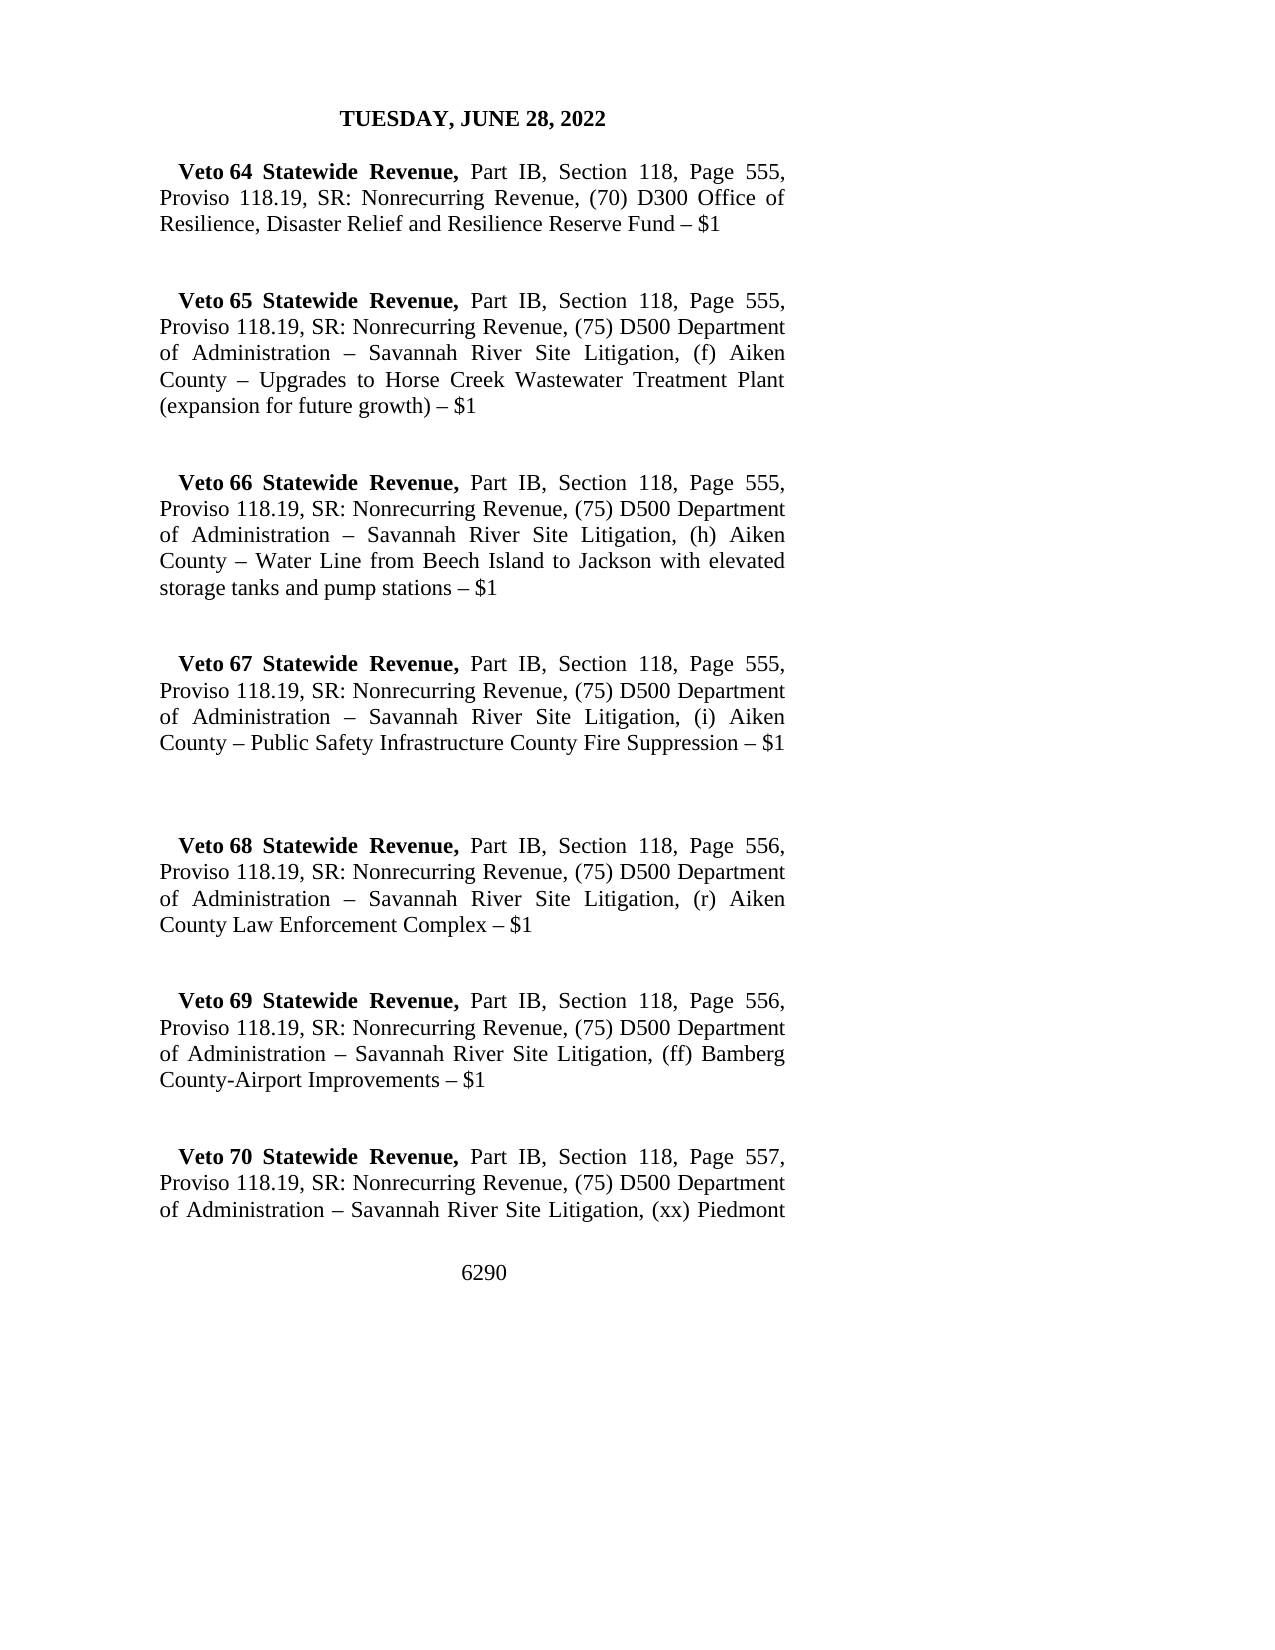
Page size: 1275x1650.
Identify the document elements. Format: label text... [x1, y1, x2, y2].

text Veto 69 Statewide Revenue, Part IB, Section 118, Page 556, Proviso 118.19, SR: Nonrecurring Revenue, (75) D500 Department of Administration – Savannah River Site Litigation, (ff) Bamberg County-Airport Improvements – $1 [159, 987, 786, 1093]
text Veto 68 Statewide Revenue, Part IB, Section 118, Page 556, Proviso 118.19, SR: Nonrecurring Revenue, (75) D500 Department of Administration – Savannah River Site Litigation, (r) Aiken County Law Enforcement Complex – $1 [159, 832, 786, 937]
text Veto 67 Statewide Revenue, Part IB, Section 118, Page 555, Proviso 118.19, SR: Nonrecurring Revenue, (75) D500 Department of Administration – Savannah River Site Litigation, (i) Aiken County – Public Safety Infrastructure County Fire Suppression – $1 [159, 650, 786, 782]
text Veto 65 Statewide Revenue, Part IB, Section 118, Page 555, Proviso 118.19, SR: Nonrecurring Revenue, (75) D500 Department of Administration – Savannah River Site Litigation, (f) Aiken County – Upgrades to Horse Creek Wastewater Treatment Plant (expansion for future growth) – $1 [159, 287, 786, 418]
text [159, 1143, 786, 1222]
text Veto 66 Statewide Revenue, Part IB, Section 118, Page 555, Proviso 118.19, SR: Nonrecurring Revenue, (75) D500 Department of Administration – Savannah River Site Litigation, (h) Aiken County – Water Line from Beech Island to Jackson with elevated storage tanks and pump stations – $1 [159, 468, 786, 600]
text Veto 64 Statewide Revenue, Part IB, Section 118, Page 555, Proviso 118.19, SR: Nonrecurring Revenue, (70) D300 Office of Resilience, Disaster Relief and Resilience Reserve Fund – $1 [159, 158, 786, 237]
